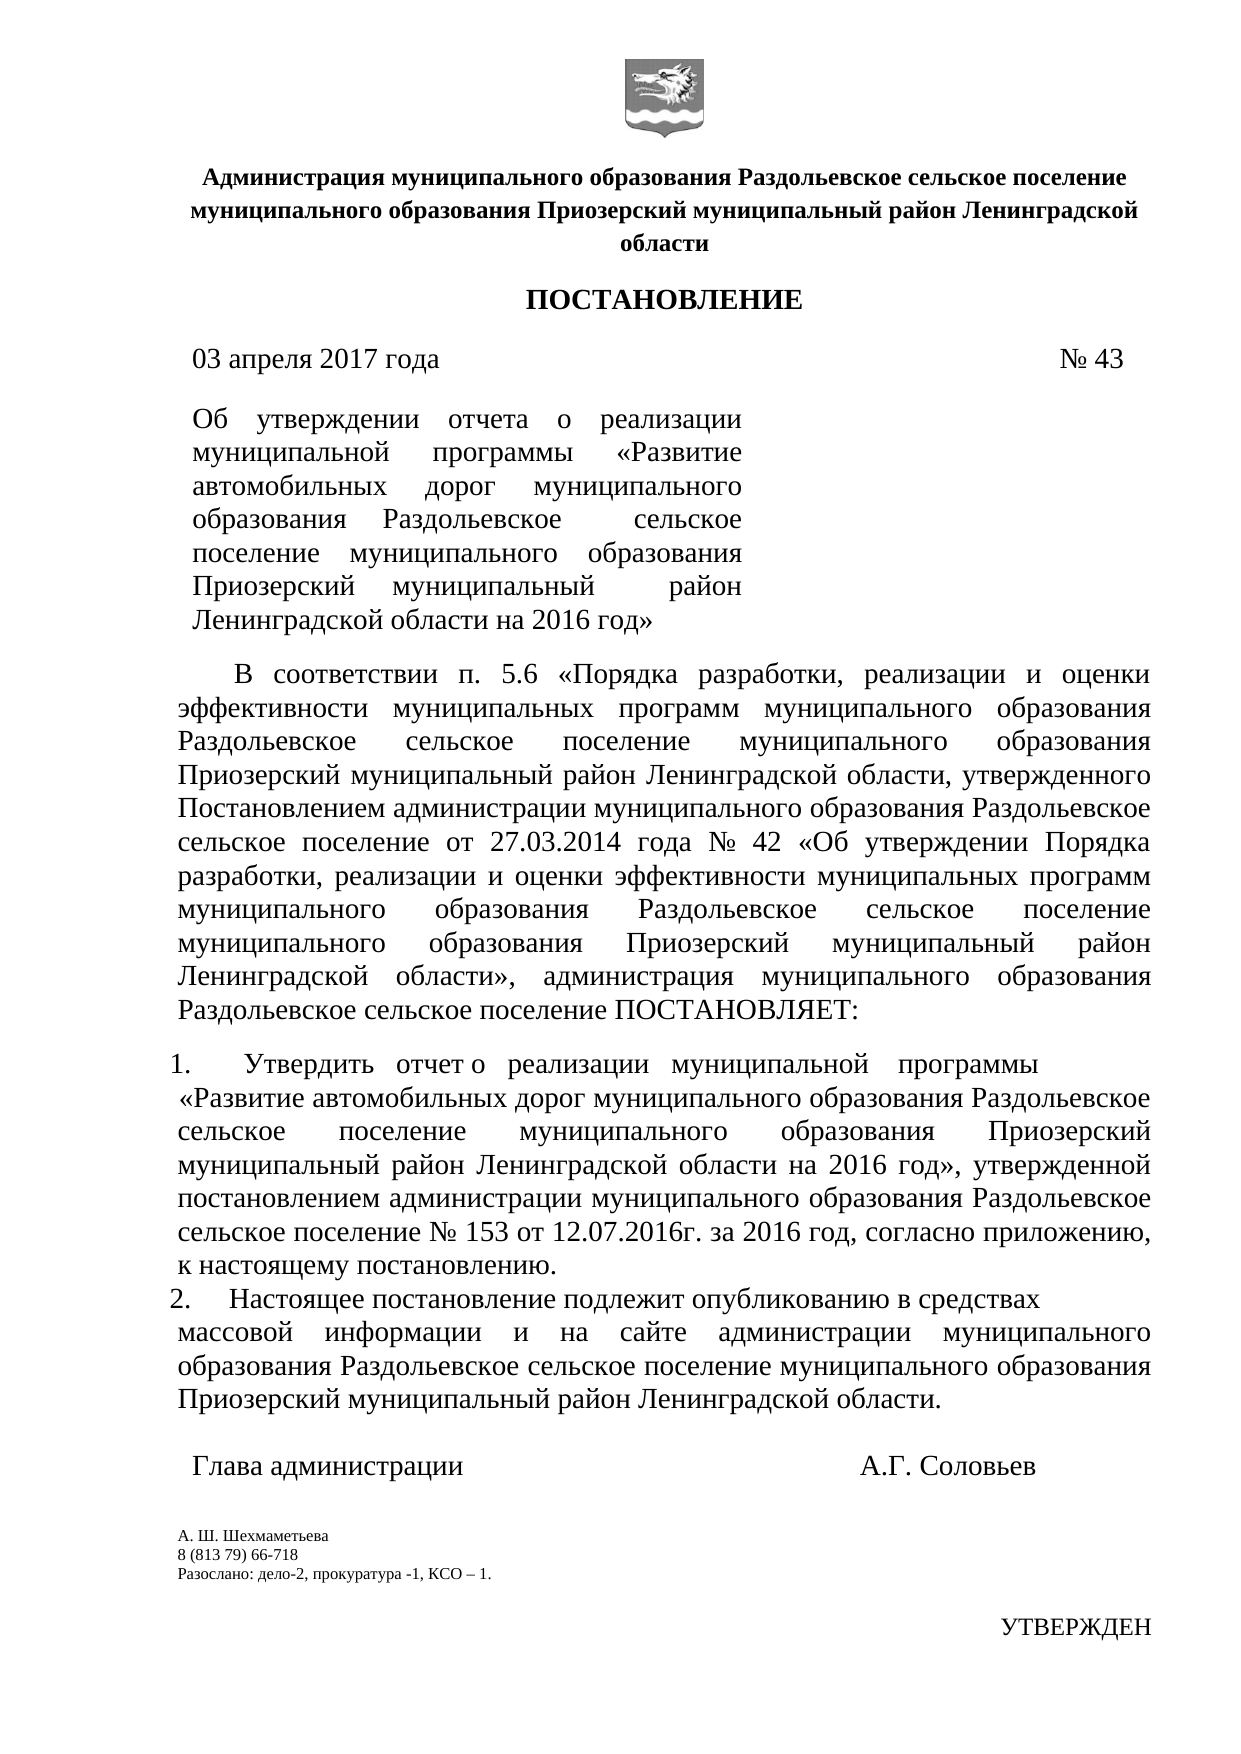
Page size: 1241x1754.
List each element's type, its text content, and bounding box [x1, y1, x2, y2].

text массовой информации и на сайте администрации муниципального образования Раздольевское сельское поселение муниципального образования Приозерский муниципальный район Ленинградской области. [177, 1314, 1152, 1415]
text Администрация муниципального образования Раздольевское сельское поселение муниципального образования Приозерский муниципальный район Ленинградской области [177, 162, 1152, 257]
text 03 апреля 2017 года № 43 [177, 341, 1152, 375]
text Разослано: дело-2, прокуратура -1, КСО – 1. [177, 1564, 1152, 1583]
list Утвердить отчет о реализации муниципальной программы [169, 1046, 1152, 1080]
text А. Ш. Шехмаметьева [177, 1525, 1152, 1544]
text Об утверждении отчета о реализации муниципальной программы «Развитие автомобильных дорог муниципального образования Раздольевское сельское поселение муниципального образования Приозерский муниципальный район Ленинградской области на 2016 год» [192, 401, 742, 636]
text ПОСТАНОВЛЕНИЕ [177, 282, 1152, 316]
text 8 (813 79) 66-718 [177, 1544, 1152, 1564]
list Настоящее постановление подлежит опубликованию в средствах [169, 1281, 1152, 1314]
text Глава администрации А.Г. Соловьев [177, 1448, 1152, 1482]
text В соответствии п. 5.6 «Порядка разработки, реализации и оценки эффективности муниципальных программ муниципального образования Раздольевское сельское поселение муниципального образования Приозерский муниципальный район Ленинградской области, утвержденного Постановлением администрации муниципального образования Раздольевское сельское поселение от 27.03.2014 года № 42 «Об утверждении Порядка разработки, реализации и оценки эффективности муниципальных программ муниципального образования Раздольевское сельское поселение муниципального образования Приозерский муниципальный район Ленинградской области», администрация муниципального образования Раздольевское сельское поселение ПОСТАНОВЛЯЕТ: [177, 656, 1152, 1025]
picture [625, 59, 704, 138]
text Утвержден [177, 1612, 1152, 1640]
text «Развитие автомобильных дорог муниципального образования Раздольевское сельское поселение муниципального образования Приозерский муниципальный район Ленинградской области на 2016 год», утвержденной постановлением администрации муниципального образования Раздольевское сельское поселение № 153 от 12.07.2016г. за 2016 год, согласно приложению, к настоящему постановлению. [125, 1080, 1152, 1281]
